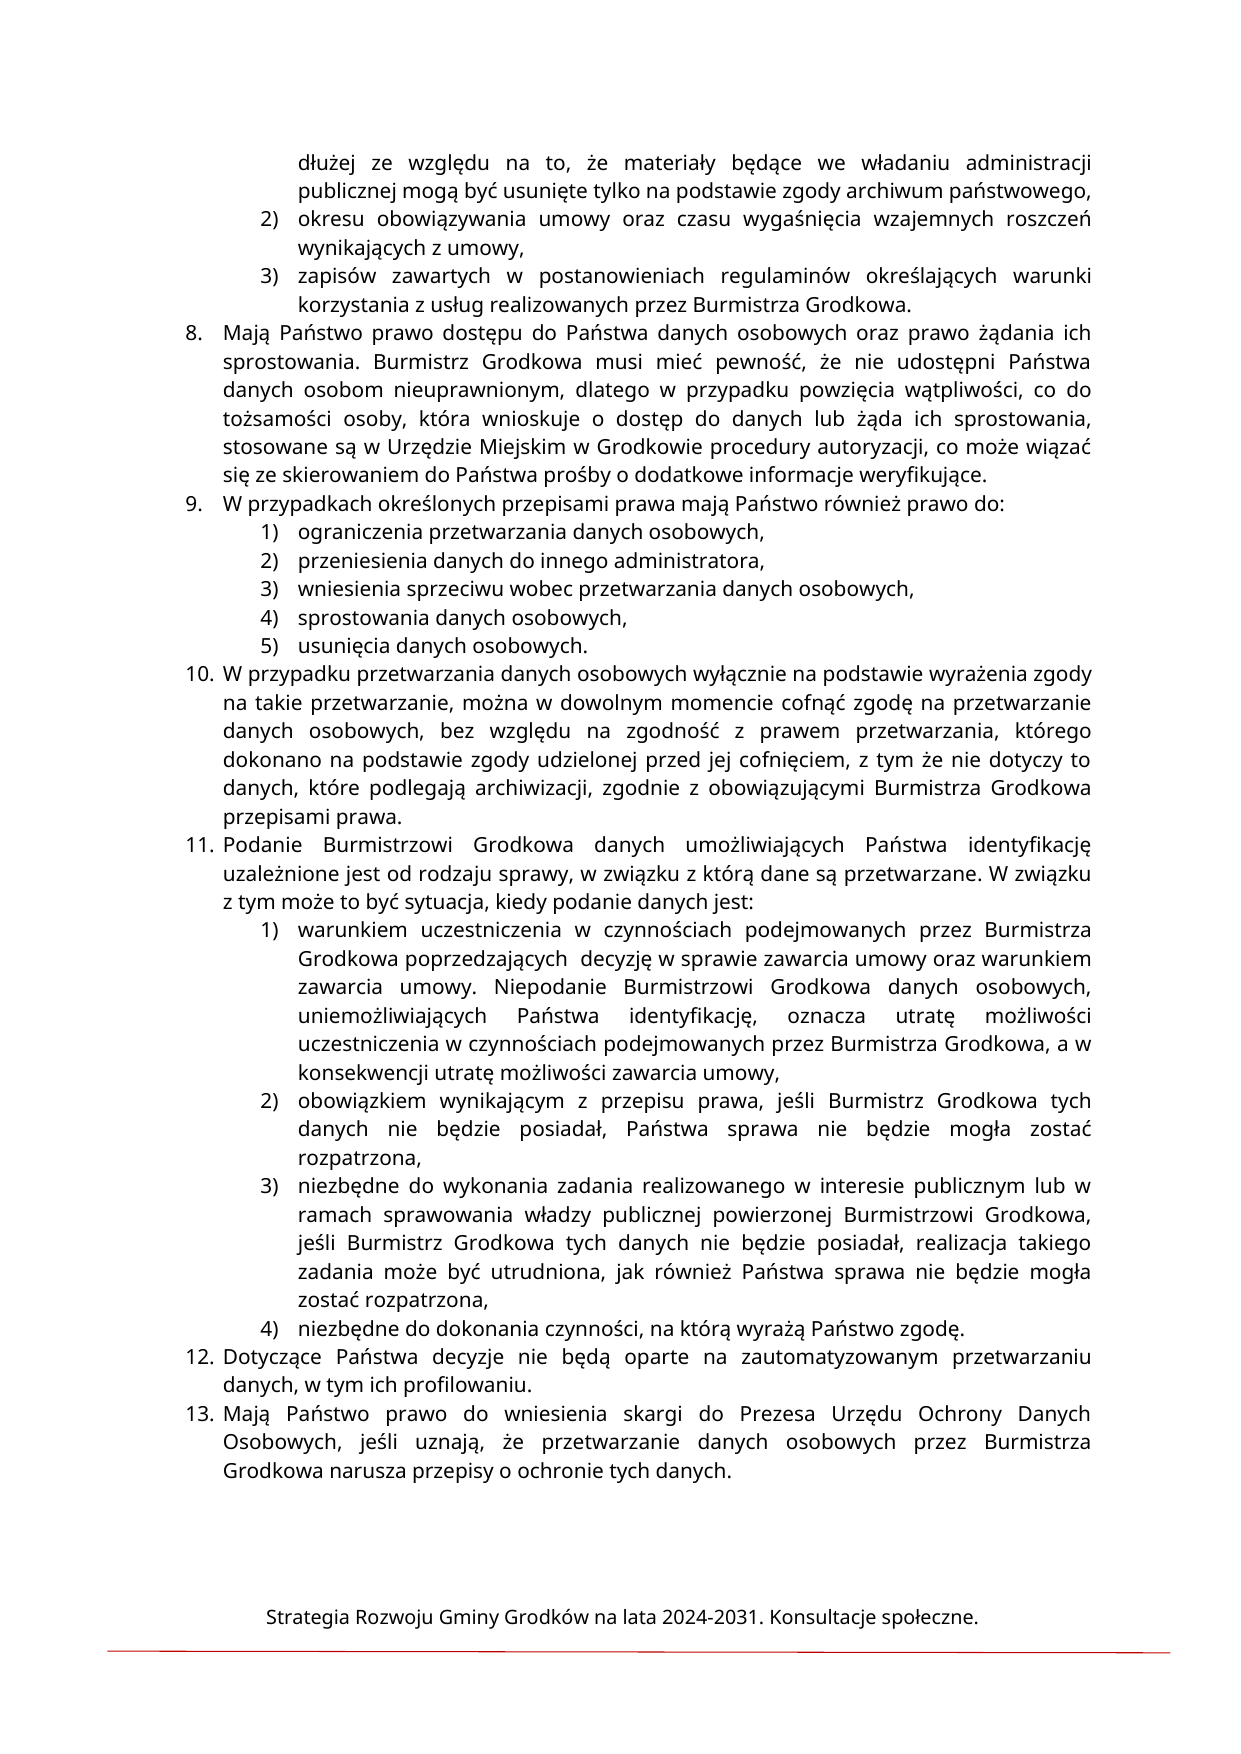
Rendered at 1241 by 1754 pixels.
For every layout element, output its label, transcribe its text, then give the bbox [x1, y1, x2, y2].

list niezbędne do wykonania zadania realizowanego w interesie publicznym lub w ramach sprawowania władzy publicznej powierzonej Burmistrzowi Grodkowa, jeśli Burmistrz Grodkowa tych danych nie będzie posiadał, realizacja takiego zadania może być utrudniona, jak również Państwa sprawa nie będzie mogła zostać rozpatrzona, [260, 1171, 1092, 1314]
list okresu obowiązywania umowy oraz czasu wygaśnięcia wzajemnych roszczeń wynikających z umowy, [260, 204, 1092, 261]
list Mają Państwo prawo dostępu do Państwa danych osobowych oraz prawo żądania ich sprostowania. Burmistrz Grodkowa musi mieć pewność, że nie udostępni Państwa danych osobom nieuprawnionym, dlatego w przypadku powzięcia wątpliwości, co do tożsamości osoby, która wnioskuje o dostęp do danych lub żąda ich sprostowania, stosowane są w Urzędzie Miejskim w Grodkowie procedury autoryzacji, co może wiązać się ze skierowaniem do Państwa prośby o dodatkowe informacje weryfikujące. [185, 318, 1092, 489]
list warunkiem uczestniczenia w czynnościach podejmowanych przez Burmistrza Grodkowa poprzedzających decyzję w sprawie zawarcia umowy oraz warunkiem zawarcia umowy. Niepodanie Burmistrzowi Grodkowa danych osobowych, uniemożliwiających Państwa identyfikację, oznacza utratę możliwości uczestniczenia w czynnościach podejmowanych przez Burmistrza Grodkowa, a w konsekwencji utratę możliwości zawarcia umowy, [260, 916, 1092, 1086]
list wniesienia sprzeciwu wobec przetwarzania danych osobowych, [260, 574, 1092, 603]
list W przypadku przetwarzania danych osobowych wyłącznie na podstawie wyrażenia zgody na takie przetwarzanie, można w dowolnym momencie cofnąć zgodę na przetwarzanie danych osobowych, bez względu na zgodność z prawem przetwarzania, którego dokonano na podstawie zgody udzielonej przed jej cofnięciem, z tym że nie dotyczy to danych, które podlegają archiwizacji, zgodnie z obowiązującymi Burmistrza Grodkowa przepisami prawa. [185, 659, 1092, 830]
list obowiązkiem wynikającym z przepisu prawa, jeśli Burmistrz Grodkowa tych danych nie będzie posiadał, Państwa sprawa nie będzie mogła zostać rozpatrzona, [260, 1086, 1092, 1171]
list sprostowania danych osobowych, [260, 603, 1092, 631]
list Podanie Burmistrzowi Grodkowa danych umożliwiających Państwa identyfikację uzależnione jest od rodzaju sprawy, w związku z którą dane są przetwarzane. W związku z tym może to być sytuacja, kiedy podanie danych jest: [185, 830, 1092, 916]
list Dotyczące Państwa decyzje nie będą oparte na zautomatyzowanym przetwarzaniu danych, w tym ich profilowaniu. [185, 1342, 1092, 1399]
list Mają Państwo prawo do wniesienia skargi do Prezesa Urzędu Ochrony Danych Osobowych, jeśli uznają, że przetwarzanie danych osobowych przez Burmistrza Grodkowa narusza przepisy o ochronie tych danych. [185, 1399, 1092, 1484]
list zapisów zawartych w postanowieniach regulaminów określających warunki korzystania z usług realizowanych przez Burmistrza Grodkowa. [260, 261, 1092, 318]
list usunięcia danych osobowych. [260, 631, 1092, 659]
list ograniczenia przetwarzania danych osobowych, [260, 517, 1092, 546]
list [260, 148, 1092, 204]
list niezbędne do dokonania czynności, na którą wyrażą Państwo zgodę. [260, 1314, 1092, 1342]
list przeniesienia danych do innego administratora, [260, 546, 1092, 574]
list W przypadkach określonych przepisami prawa mają Państwo również prawo do: [185, 489, 1092, 517]
